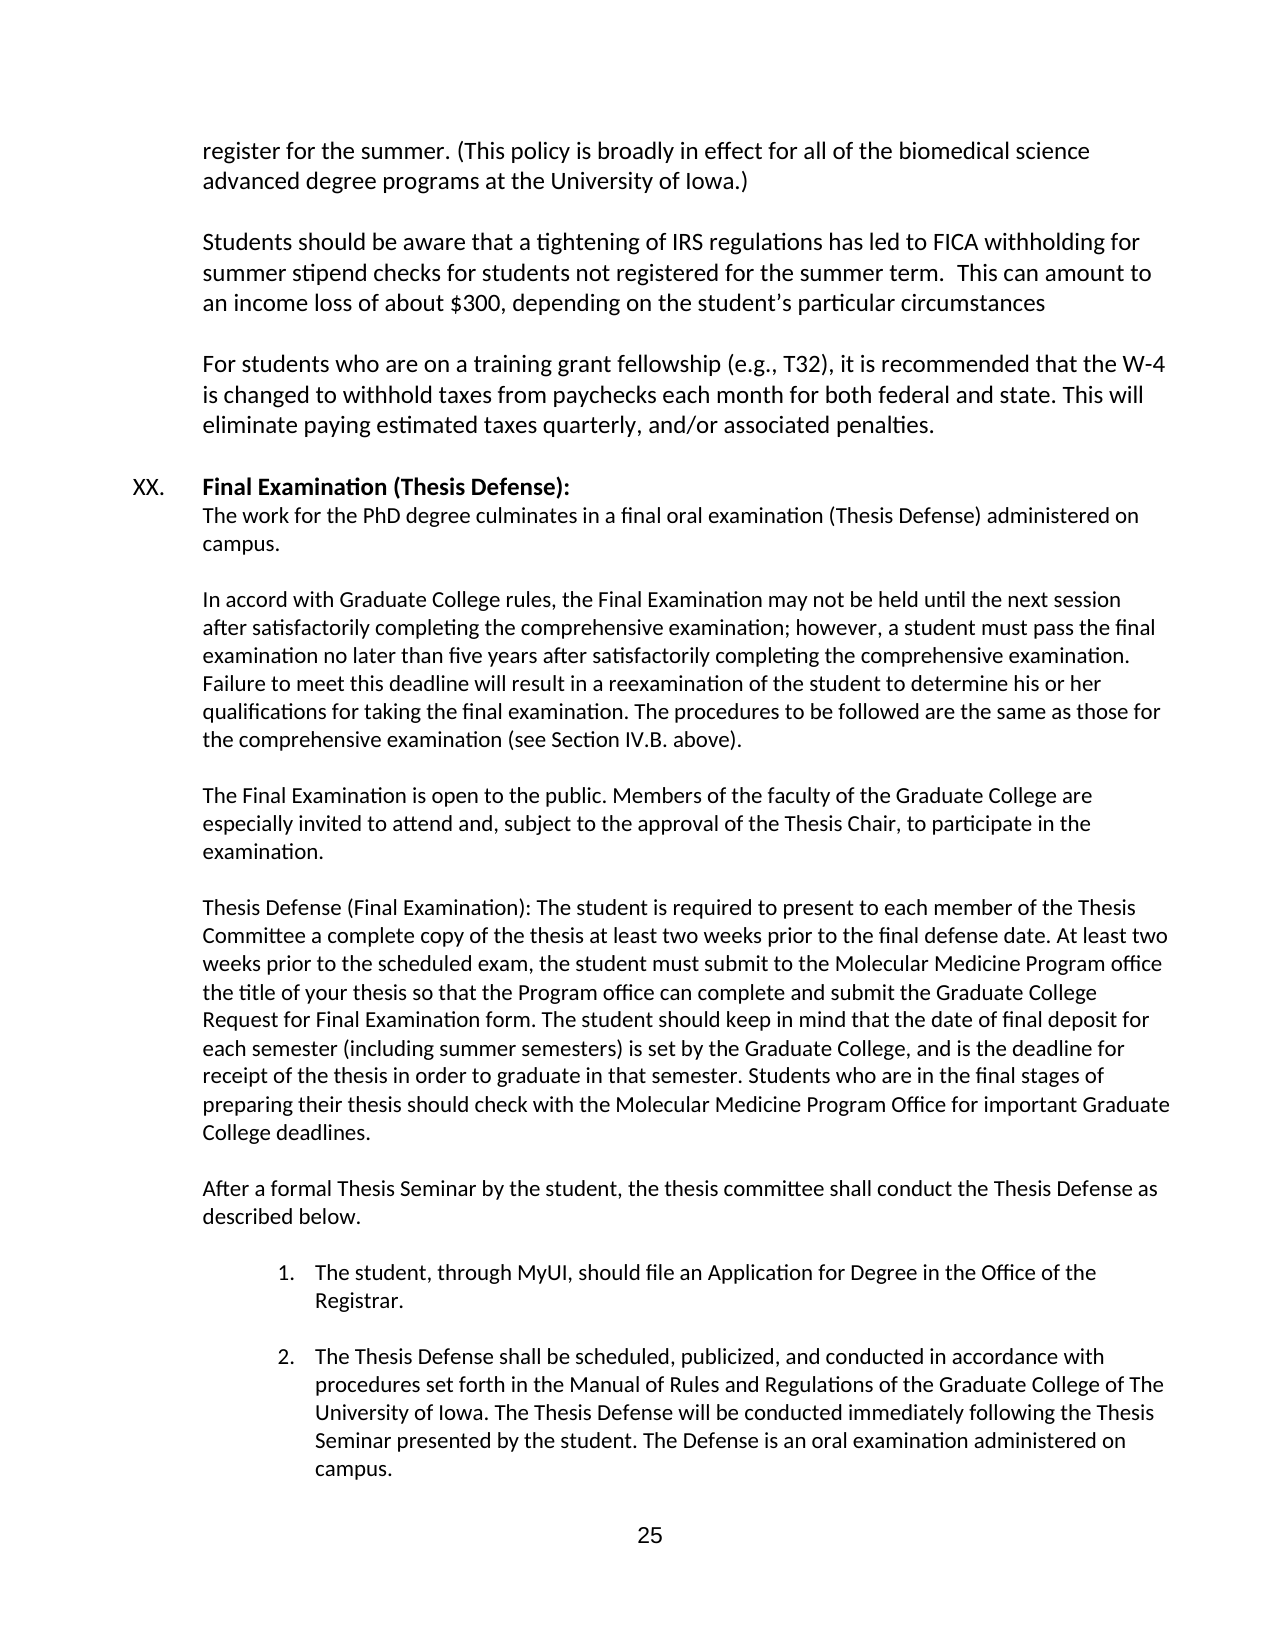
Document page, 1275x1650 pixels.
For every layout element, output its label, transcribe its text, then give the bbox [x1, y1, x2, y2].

list The Thesis Defense shall be scheduled, publicized, and conducted in accordance with procedures set forth in the Manual of Rules and Regulations of the Graduate College of The University of Iowa. The Thesis Defense will be conducted immediately following the Thesis Seminar presented by the student. The Defense is an oral examination administered on campus. [277, 1342, 1172, 1482]
list Final Examination (Thesis Defense): [165, 471, 1172, 501]
list After a formal Thesis Seminar by the student, the thesis committee shall conduct the Thesis Defense as described below. [202, 1174, 1172, 1230]
list Students should be aware that a tightening of IRS regulations has led to FICA withholding for summer stipend checks for students not registered for the summer term. This can amount to an income loss of about $300, depending on the student’s particular circumstances [202, 227, 1172, 318]
list Thesis Defense (Final Examination): The student is required to present to each member of the Thesis Committee a complete copy of the thesis at least two weeks prior to the final defense date. At least two weeks prior to the scheduled exam, the student must submit to the Molecular Medicine Program office the title of your thesis so that the Program office can complete and submit the Graduate College Request for Final Examination form. The student should keep in mind that the date of final deposit for each semester (including summer semesters) is set by the Graduate College, and is the deadline for receipt of the thesis in order to graduate in that semester. Students who are in the final stages of preparing their thesis should check with the Molecular Medicine Program Office for important Graduate College deadlines. [202, 893, 1172, 1146]
list The work for the PhD degree culminates in a final oral examination (Thesis Defense) administered on campus. [202, 501, 1172, 557]
list The student, through MyUI, should file an Application for Degree in the Office of the Registrar. [277, 1258, 1172, 1314]
list The Final Examination is open to the public. Members of the faculty of the Graduate College are especially invited to attend and, subject to the approval of the Thesis Chair, to participate in the examination. [202, 781, 1172, 866]
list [202, 135, 1172, 196]
list In accord with Graduate College rules, the Final Examination may not be held until the next session after satisfactorily completing the comprehensive examination; however, a student must pass the final examination no later than five years after satisfactorily completing the comprehensive examination. Failure to meet this deadline will result in a reexamination of the student to determine his or her qualifications for taking the final examination. The procedures to be followed are the same as those for the comprehensive examination (see Section IV.B. above). [202, 585, 1172, 753]
list For students who are on a training grant fellowship (e.g., T32), it is recommended that the W-4 is changed to withhold taxes from paychecks each month for both federal and state. This will eliminate paying estimated taxes quarterly, and/or associated penalties. [202, 349, 1172, 440]
